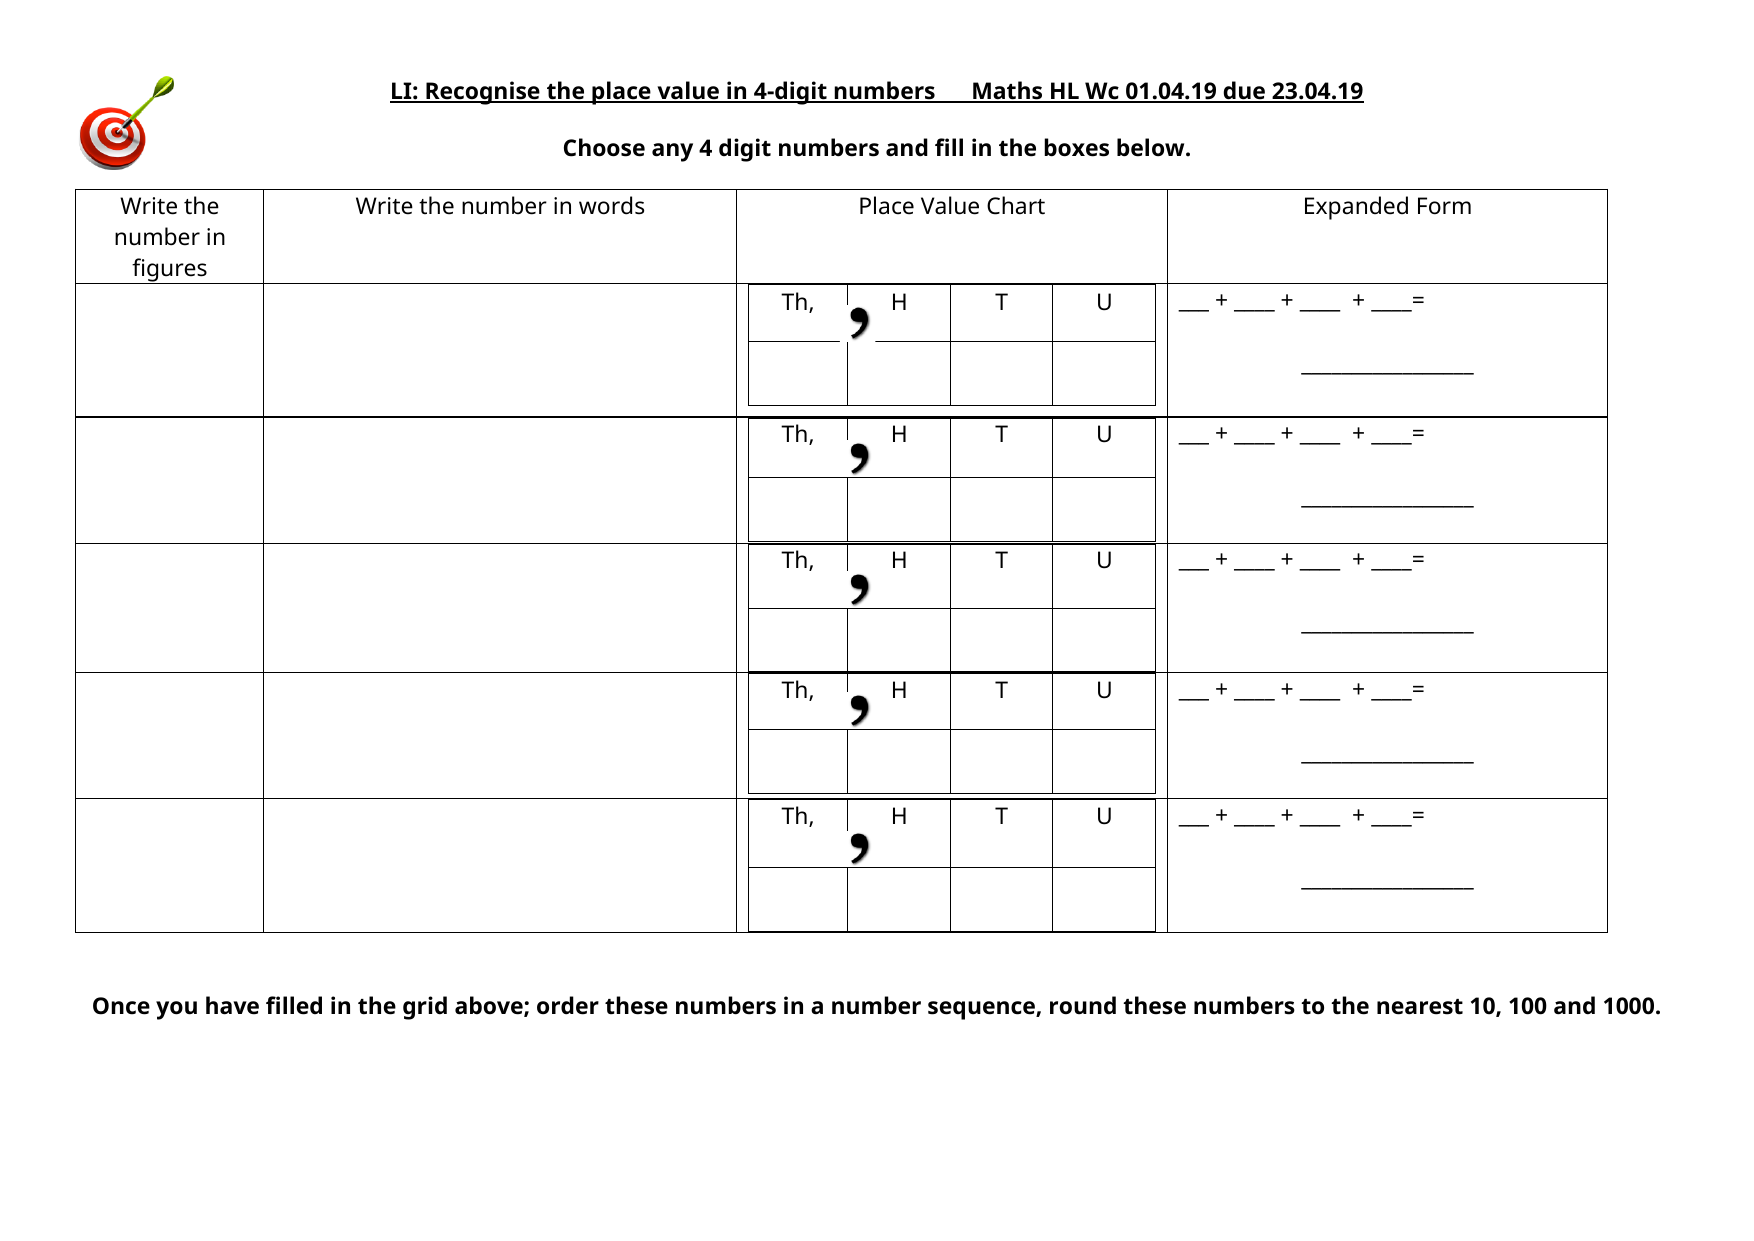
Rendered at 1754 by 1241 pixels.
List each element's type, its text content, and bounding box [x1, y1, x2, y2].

table_cell ___ + ____ + ____ + ____= _________________ [1168, 284, 1607, 416]
table_header Write the number in figures [76, 190, 263, 283]
table_header Write the number in words [264, 190, 736, 283]
table_cell [951, 800, 1052, 867]
table_header Expanded Form [1168, 190, 1607, 283]
table_cell [749, 800, 847, 867]
table_header Place Value Chart [737, 190, 1167, 283]
table_cell [749, 478, 847, 541]
table_cell [76, 284, 263, 416]
picture [839, 305, 876, 342]
text Choose any 4 digit numbers and fill in the boxes below. [174, 132, 1679, 163]
table_cell [848, 419, 950, 477]
table_cell [749, 868, 847, 931]
picture [839, 440, 876, 477]
table_cell [76, 799, 263, 932]
table_cell [749, 609, 847, 671]
table_cell [1156, 799, 1167, 932]
picture [839, 831, 876, 867]
table_cell [749, 545, 847, 608]
table_cell [951, 419, 1052, 477]
table_cell [848, 800, 950, 867]
table_cell [76, 418, 263, 542]
table_cell [264, 544, 736, 672]
text LI: Recognise the place value in 4-digit numbers Maths HL Wc 01.04.19 due 23.04.19 [75, 75, 1679, 106]
table_cell [848, 609, 950, 671]
table_cell [1053, 868, 1155, 931]
picture [78, 76, 174, 170]
table_cell ___ + ____ + ____ + ____= _________________ [1168, 544, 1607, 672]
table_cell [1053, 545, 1155, 608]
table_cell [1156, 544, 1167, 672]
text Once you have filled in the grid above; order these numbers in a number sequence, round these numbers to the nearest 10, 100 and 1000. [75, 989, 1679, 1021]
table_cell [951, 609, 1052, 671]
table_cell [749, 419, 847, 477]
table_cell [737, 418, 748, 542]
table_cell [1053, 419, 1155, 477]
table_cell [737, 544, 748, 672]
table_cell [76, 544, 263, 672]
table_cell [848, 478, 950, 541]
table_cell [1053, 609, 1155, 671]
table_cell [264, 673, 736, 798]
table_cell [264, 418, 736, 542]
table_cell [737, 284, 1167, 416]
table_cell [264, 284, 736, 416]
table_cell [951, 868, 1052, 931]
table_cell [737, 799, 748, 932]
table_cell [1053, 478, 1155, 541]
picture [839, 571, 876, 608]
table_cell [848, 868, 950, 931]
picture [839, 692, 876, 729]
table_cell [1053, 800, 1155, 867]
table_cell ___ + ____ + ____ + ____= _________________ [1168, 418, 1607, 542]
table_cell ___ + ____ + ____ + ____= _________________ [1168, 673, 1607, 798]
table_cell [264, 799, 736, 932]
table_cell [1156, 418, 1167, 542]
table_cell [951, 545, 1052, 608]
table_cell [76, 673, 263, 798]
table_cell [848, 545, 950, 608]
table_cell ___ + ____ + ____ + ____= _________________ [1168, 799, 1607, 932]
table_cell [737, 673, 1167, 798]
table_cell [951, 478, 1052, 541]
